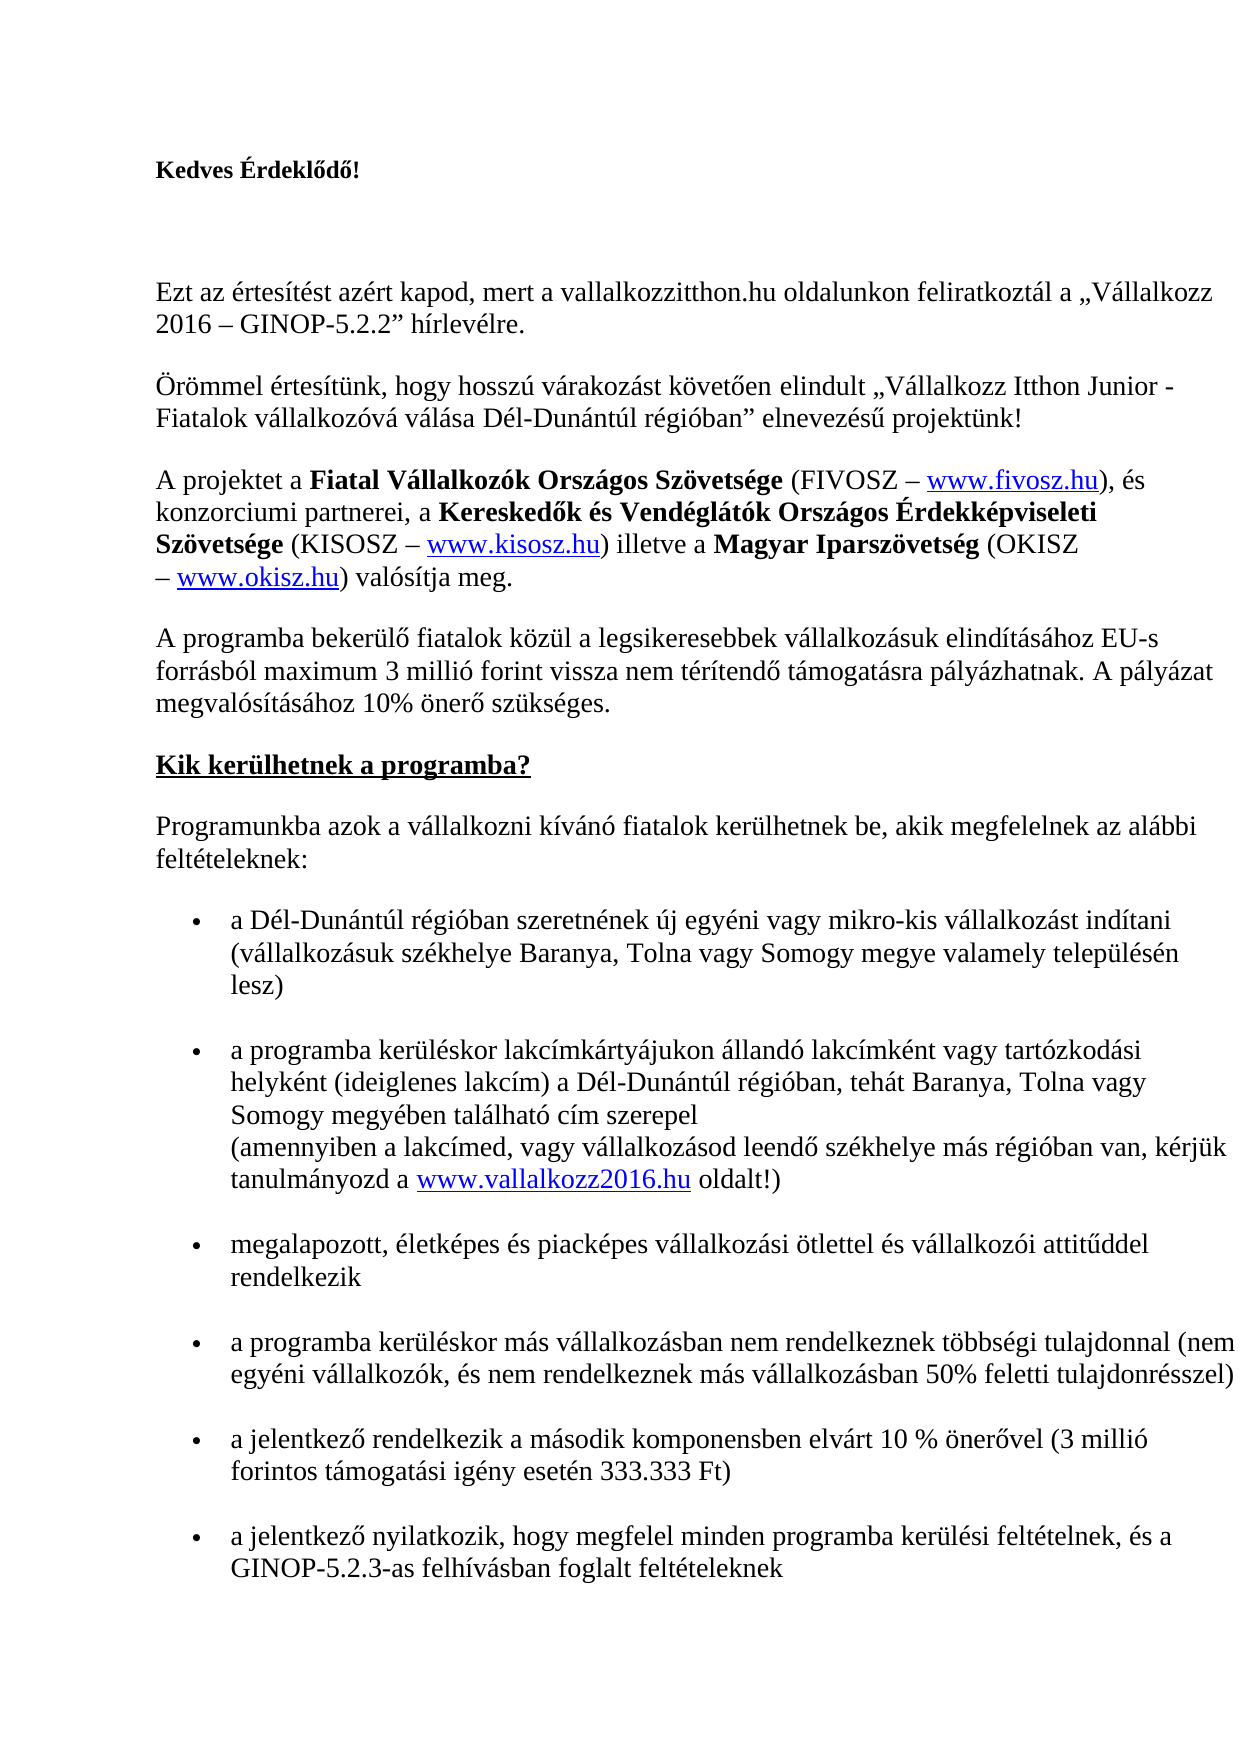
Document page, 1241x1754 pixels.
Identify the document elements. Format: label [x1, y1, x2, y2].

table_header [148, 148, 1240, 1592]
